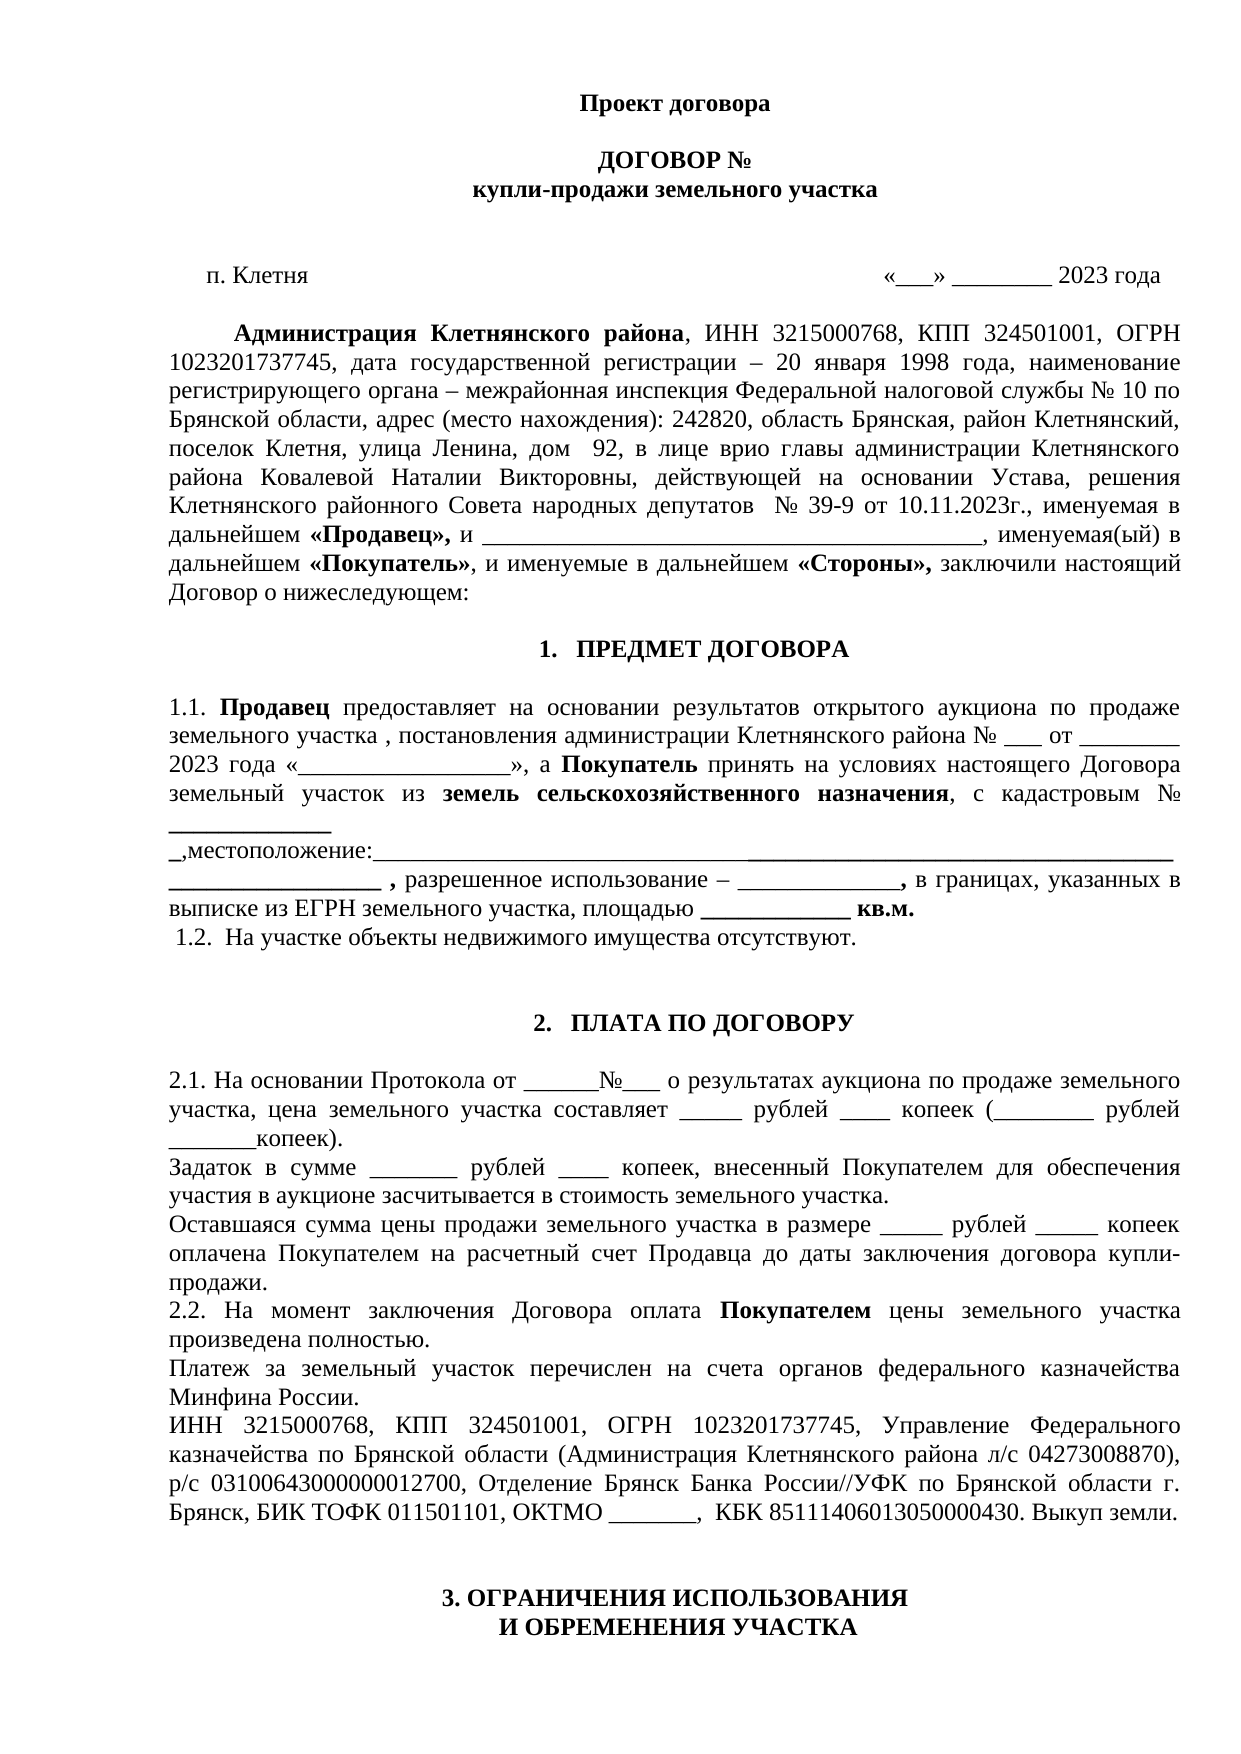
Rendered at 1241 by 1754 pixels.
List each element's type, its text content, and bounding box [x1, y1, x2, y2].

list ПЛАТА ПО ДОГОВОРУ [206, 1008, 1181, 1037]
text 2.1. На основании Протокола от ______№___ о результатах аукциона по продаже земельного участка, цена земельного участка составляет _____ рублей ____ копеек (________ рублей _______копеек). [169, 1065, 1181, 1152]
text ДОГОВОР № [169, 145, 1181, 174]
text Платеж за земельный участок перечислен на счета органов федерального казначейства Минфина России. [169, 1353, 1181, 1410]
text п. Клетня «___» ________ 2023 года [169, 260, 1181, 289]
text ИНН 3215000768, КПП 324501001, ОГРН 1023201737745, Управление Федерального казначейства по Брянской области (Администрация Клетнянского района л/с 04273008870), р/с 03100643000000012700, Отделение Брянск Банка России//УФК по Брянской области г. Брянск, БИК ТОФК 011501101, ОКТМО _______, КБК 85111406013050000430. Выкуп земли. [169, 1410, 1181, 1525]
text И ОБРЕМЕНЕНИЯ УЧАСТКА [169, 1612, 1181, 1640]
text Оставшаяся сумма цены продажи земельного участка в размере _____ рублей _____ копеек оплачена Покупателем на расчетный счет Продавца до даты заключения договора купли-продажи. [169, 1209, 1181, 1295]
text Задаток в сумме _______ рублей ____ копеек, внесенный Покупателем для обеспечения участия в аукционе засчитывается в стоимость земельного участка. [169, 1152, 1181, 1209]
text 3. ОГРАНИЧЕНИЯ ИСПОЛЬЗОВАНИЯ [169, 1583, 1181, 1612]
text Администрация Клетнянского района, ИНН 3215000768, КПП 324501001, ОГРН 1023201737745, дата государственной регистрации – 20 января 1998 года, наименование регистрирующего органа – межрайонная инспекция Федеральной налоговой службы № 10 по Брянской области, адрес (место нахождения): 242820, область Брянская, район Клетнянский, поселок Клетня, улица Ленина, дом 92, в лице врио главы администрации Клетнянского района Ковалевой Наталии Викторовны, действующей на основании Устава, решения Клетнянского районного Совета народных депутатов № 39-9 от 10.11.2023г., именуемая в дальнейшем «Продавец», и ________________________________________, именуемая(ый) в дальнейшем «Покупатель», и именуемые в дальнейшем «Стороны», заключили настоящий Договор о нижеследующем: [169, 318, 1181, 605]
list ПРЕДМЕТ ДОГОВОРА [206, 634, 1181, 663]
text Проект договора [169, 88, 1181, 117]
text купли-продажи земельного участка [169, 174, 1181, 203]
text 2.2. На момент заключения Договора оплата Покупателем цены земельного участка произведена полностью. [169, 1295, 1181, 1353]
text 1.1. Продавец предоставляет на основании результатов открытого аукциона по продаже земельного участка , постановления администрации Клетнянского района № ___ от ________ 2023 года «_________________», а Покупатель принять на условиях настоящего Договора земельный участок из земель сельскохозяйственного назначения, с кадастровым № ______________,местоположение:_________________________________________________________________________________ , разрешенное использование – _____________, в границах, указанных в выписке из ЕГРН земельного участка, площадью ____________ кв.м. [169, 692, 1181, 922]
text 1.2. На участке объекты недвижимого имущества отсутствуют. [169, 922, 1181, 950]
